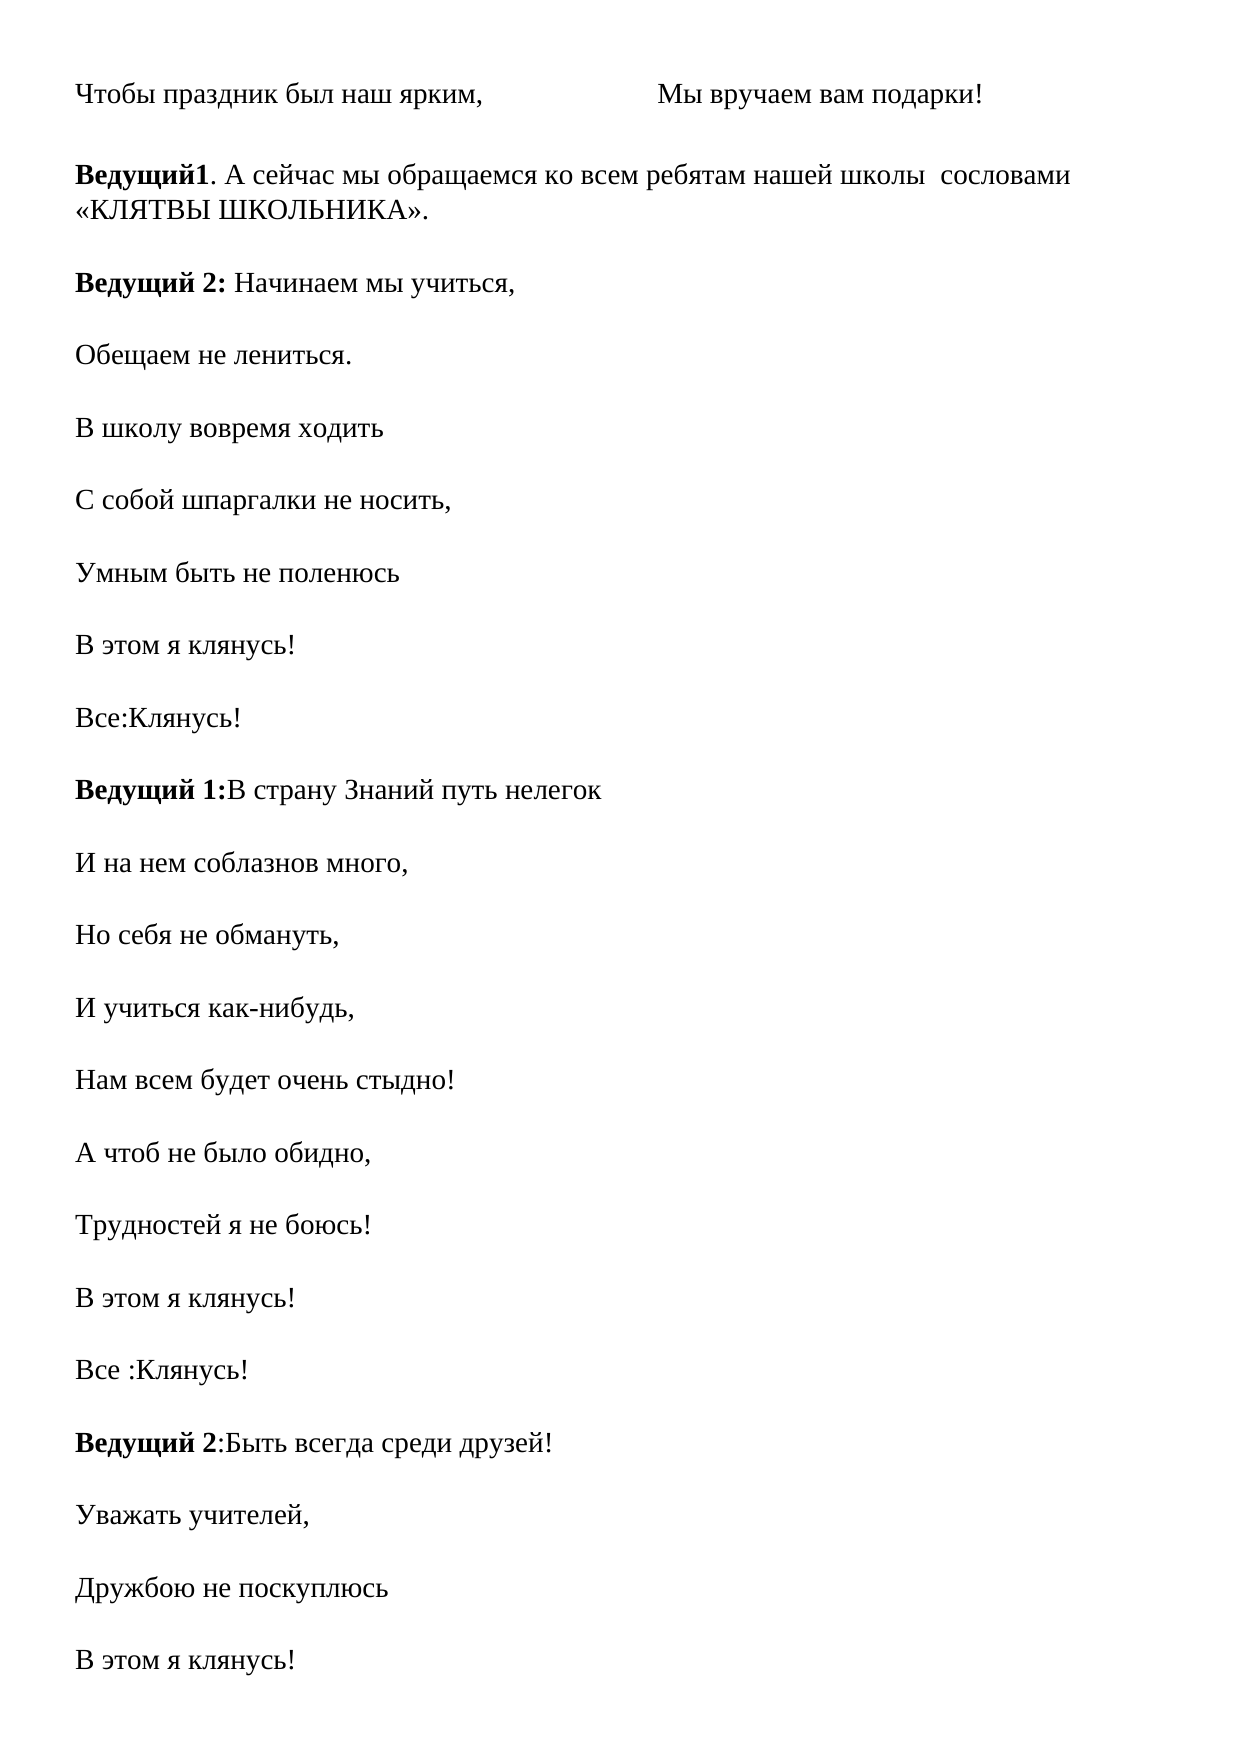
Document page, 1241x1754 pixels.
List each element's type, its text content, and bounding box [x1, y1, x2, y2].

text В этом я клянусь! [75, 1278, 1165, 1313]
text Умным быть не поленюсь [75, 553, 1165, 588]
text Все:Клянусь! [75, 698, 1165, 733]
text И учиться как-нибудь, [75, 988, 1165, 1023]
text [657, 75, 1165, 110]
text Ведущий 2: Начинаем мы учиться, [75, 263, 1165, 298]
text В этом я клянусь! [75, 1641, 1165, 1676]
text Но себя не обмануть, [75, 916, 1165, 951]
text В школу вовремя ходить [75, 408, 1165, 443]
text И на нем соблазнов много, [75, 843, 1165, 878]
text Трудностей я не боюсь! [75, 1206, 1165, 1241]
text А чтоб не было обидно, [75, 1133, 1165, 1168]
text Уважать учителей, [75, 1496, 1165, 1531]
text Ведущий1. А сейчас мы обращаемся ко всем ребятам нашей школы сословами «КЛЯТВЫ ШКОЛЬНИКА». [75, 156, 1165, 226]
text Обещаем не лениться. [75, 336, 1165, 371]
text Все :Клянусь! [75, 1351, 1165, 1386]
text С собой шпаргалки не носить, [75, 481, 1165, 516]
text Дружбою не поскуплюсь [75, 1568, 1165, 1603]
text В этом я клянусь! [75, 626, 1165, 661]
text Нам всем будет очень стыдно! [75, 1061, 1165, 1096]
text Ведущий 1:В страну Знаний путь нелегок [75, 771, 1165, 806]
text Ведущий 2:Быть всегда среди друзей! [75, 1423, 1165, 1458]
